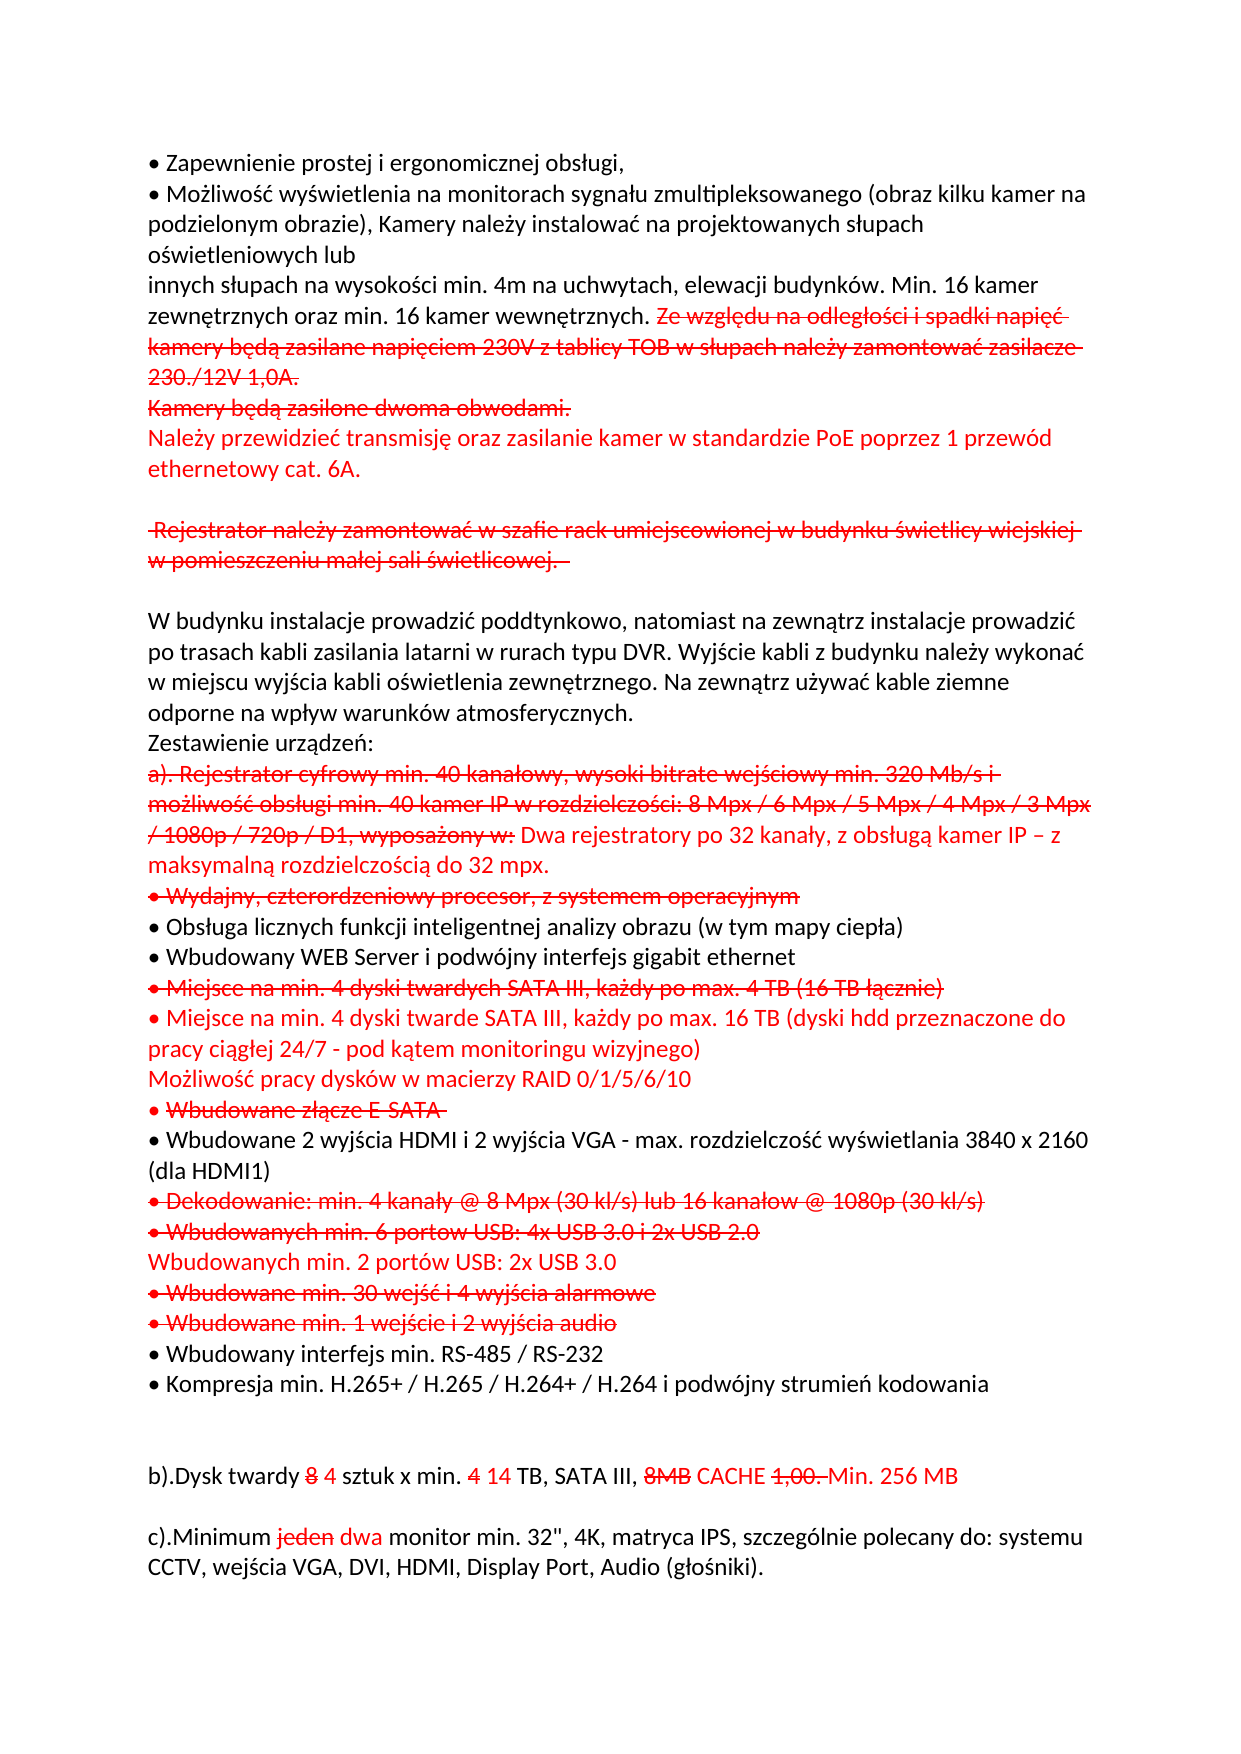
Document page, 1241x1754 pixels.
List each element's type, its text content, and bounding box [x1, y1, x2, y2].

text Należy przewidzieć transmisję oraz zasilanie kamer w standardzie PoE poprzez 1 przewód ethernetowy cat. 6A. [148, 422, 1093, 483]
text Wbudowanych min. 2 portów USB: 2x USB 3.0 [148, 1246, 1093, 1277]
text Rejestrator należy zamontować w szafie rack umiejscowionej w budynku świetlicy wiejskiej w pomieszczeniu małej sali świetlicowej. [148, 514, 1093, 575]
text • Wbudowane złącze E-SATA [148, 1094, 1093, 1124]
text • Dekodowanie: min. 4 kanały @ 8 Mpx (30 kl/s) lub 16 kanałow @ 1080p (30 kl/s) [148, 1185, 1093, 1216]
text • Wbudowane min. 30 wejść i 4 wyjścia alarmowe [148, 1277, 1093, 1307]
text • Wbudowane 2 wyjścia HDMI i 2 wyjścia VGA - max. rozdzielczość wyświetlania 3840 x 2160 (dla HDMI1) [148, 1124, 1093, 1185]
text • Wbudowane min. 1 wejście i 2 wyjścia audio [148, 1307, 1093, 1338]
text b).Dysk twardy 8 4 sztuk x min. 4 14 TB, SATA III, 8MB CACHE 1,00. Min. 256 MB [148, 1460, 1093, 1491]
text innych słupach na wysokości min. 4m na uchwytach, elewacji budynków. Min. 16 kamer [148, 270, 1093, 300]
text • Wydajny, czterordzeniowy procesor, z systemem operacyjnym [148, 880, 1093, 911]
text • Miejsce na min. 4 dyski twardych SATA III, każdy po max. 4 TB (16 TB łącznie) [148, 972, 1093, 1002]
text • Obsługa licznych funkcji inteligentnej analizy obrazu (w tym mapy ciepła) [148, 911, 1093, 941]
text • Wbudowanych min. 6 portow USB: 4x USB 3.0 i 2x USB 2.0 [148, 1216, 1093, 1246]
text W budynku instalacje prowadzić poddtynkowo, natomiast na zewnątrz instalacje prowadzić po trasach kabli zasilania latarni w rurach typu DVR. Wyjście kabli z budynku należy wykonać w miejscu wyjścia kabli oświetlenia zewnętrznego. Na zewnątrz używać kable ziemne odporne na wpływ warunków atmosferycznych. [148, 605, 1093, 727]
text a). Rejestrator cyfrowy min. 40 kanałowy, wysoki bitrate wejściowy min. 320 Mb/s i możliwość obsługi min. 40 kamer IP w rozdzielczości: 8 Mpx / 6 Mpx / 5 Mpx / 4 Mpx / 3 Mpx / 1080p / 720p / D1, wyposażony w: Dwa rejestratory po 32 kanały, z obsługą kamer IP – z maksymalną rozdzielczością do 32 mpx. [148, 758, 1093, 880]
text • Wbudowany WEB Server i podwójny interfejs gigabit ethernet [148, 941, 1093, 972]
text Kamery będą zasilone dwoma obwodami. [148, 392, 1093, 422]
text • Kompresja min. H.265+ / H.265 / H.264+ / H.264 i podwójny strumień kodowania [148, 1368, 1093, 1399]
text podzielonym obrazie), Kamery należy instalować na projektowanych słupach oświetleniowych lub [148, 209, 1093, 270]
text Możliwość pracy dysków w macierzy RAID 0/1/5/6/10 [148, 1063, 1093, 1094]
text c).Minimum jeden dwa monitor min. 32", 4K, matryca IPS, szczególnie polecany do: systemu CCTV, wejścia VGA, DVI, HDMI, Display Port, Audio (głośniki). [148, 1521, 1093, 1582]
text • Zapewnienie prostej i ergonomicznej obsługi, [148, 148, 1093, 178]
text • Miejsce na min. 4 dyski twarde SATA III, każdy po max. 16 TB (dyski hdd przeznaczone do pracy ciągłej 24/7 - pod kątem monitoringu wizyjnego) [148, 1002, 1093, 1063]
text • Wbudowany interfejs min. RS-485 / RS-232 [148, 1338, 1093, 1368]
text zewnętrznych oraz min. 16 kamer wewnętrznych. Ze względu na odległości i spadki napięć kamery będą zasilane napięciem 230V z tablicy TOB w słupach należy zamontować zasilacze 230./12V 1,0A. [148, 300, 1093, 392]
text • Możliwość wyświetlenia na monitorach sygnału zmultipleksowanego (obraz kilku kamer na [148, 178, 1093, 209]
text Zestawienie urządzeń: [148, 727, 1093, 758]
